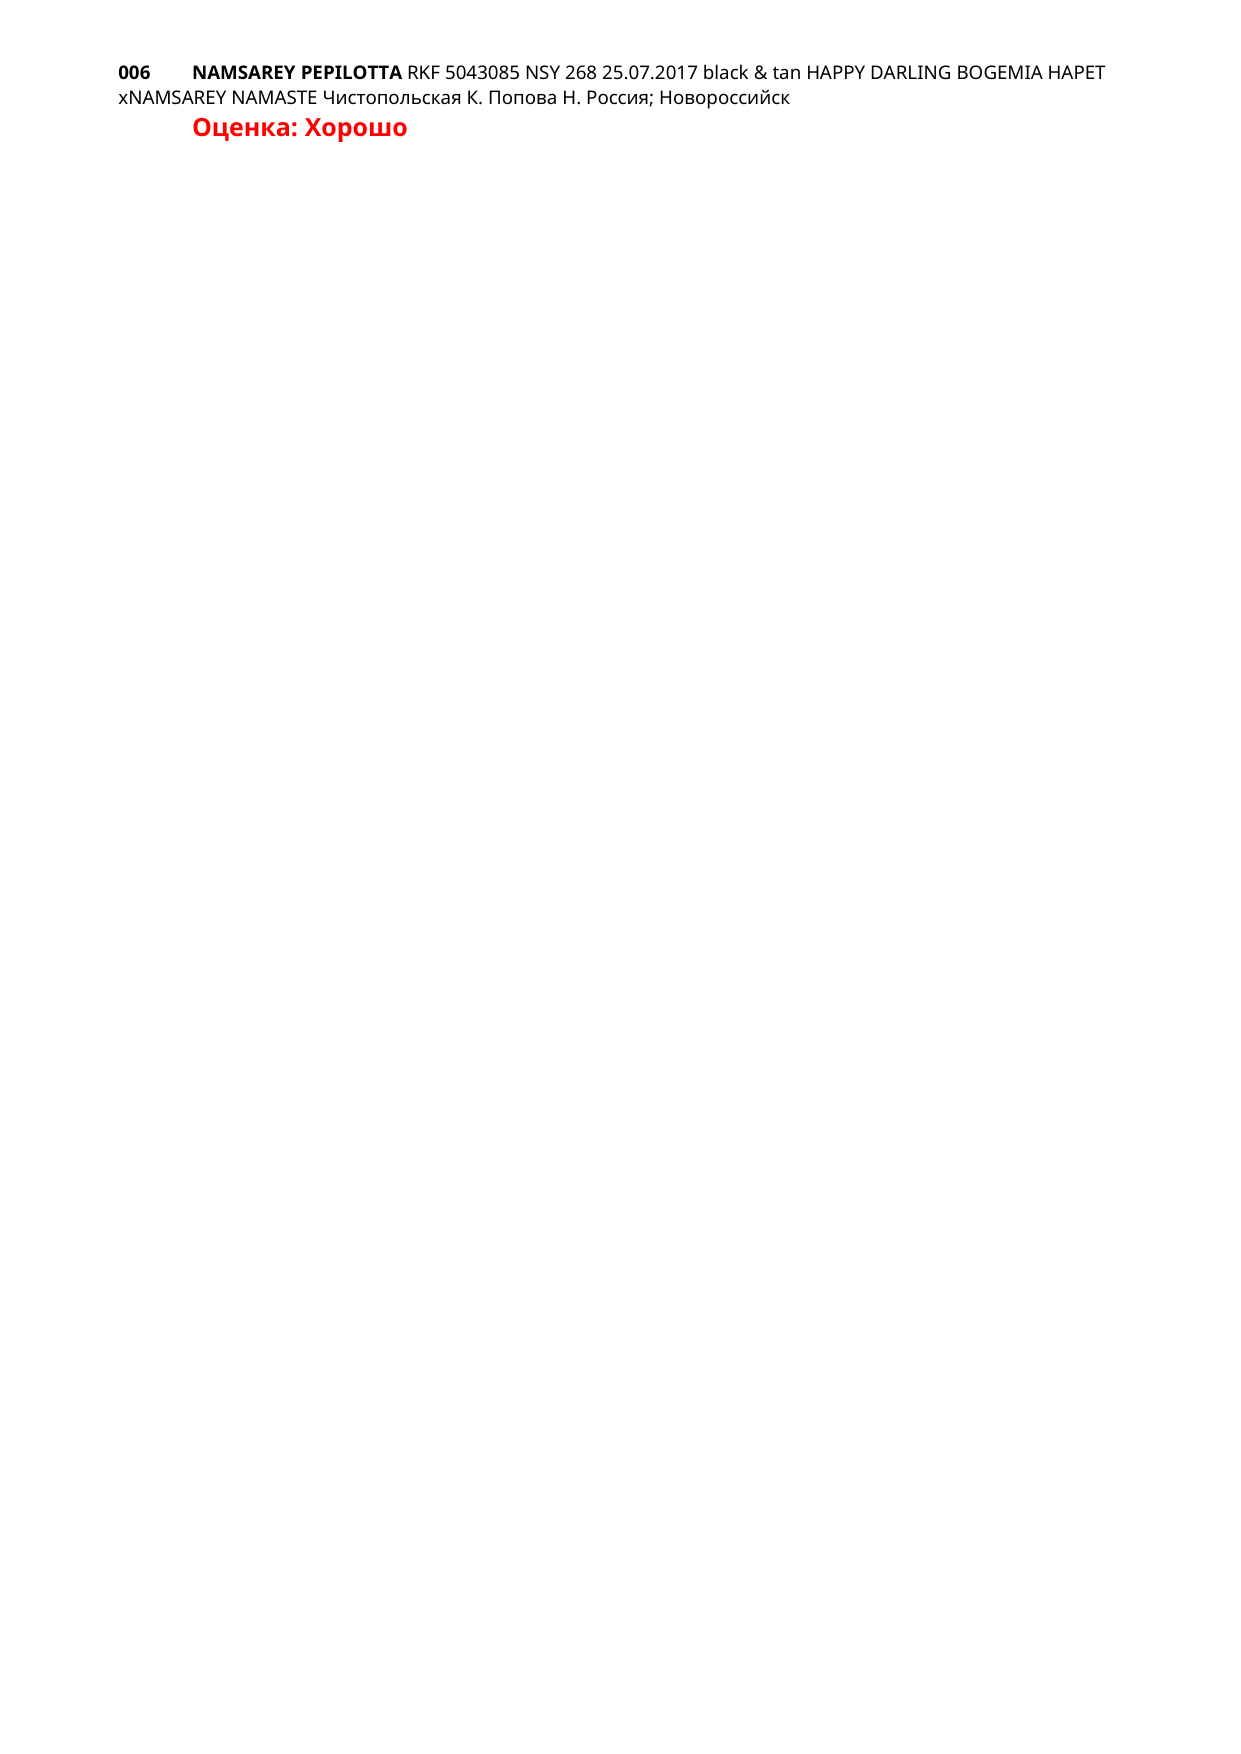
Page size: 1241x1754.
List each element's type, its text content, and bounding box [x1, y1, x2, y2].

text 006 NAMSAREY PEPILOTTA RKF 5043085 NSY 268 25.07.2017 black & tan HAPPY DARLING BOGEMIA HAPET хNAMSAREY NAMASTE Чистопольская К. Попова Н. Россия; Новороссийск [118, 59, 1181, 110]
text Оценка: Хорошо [192, 110, 1181, 144]
